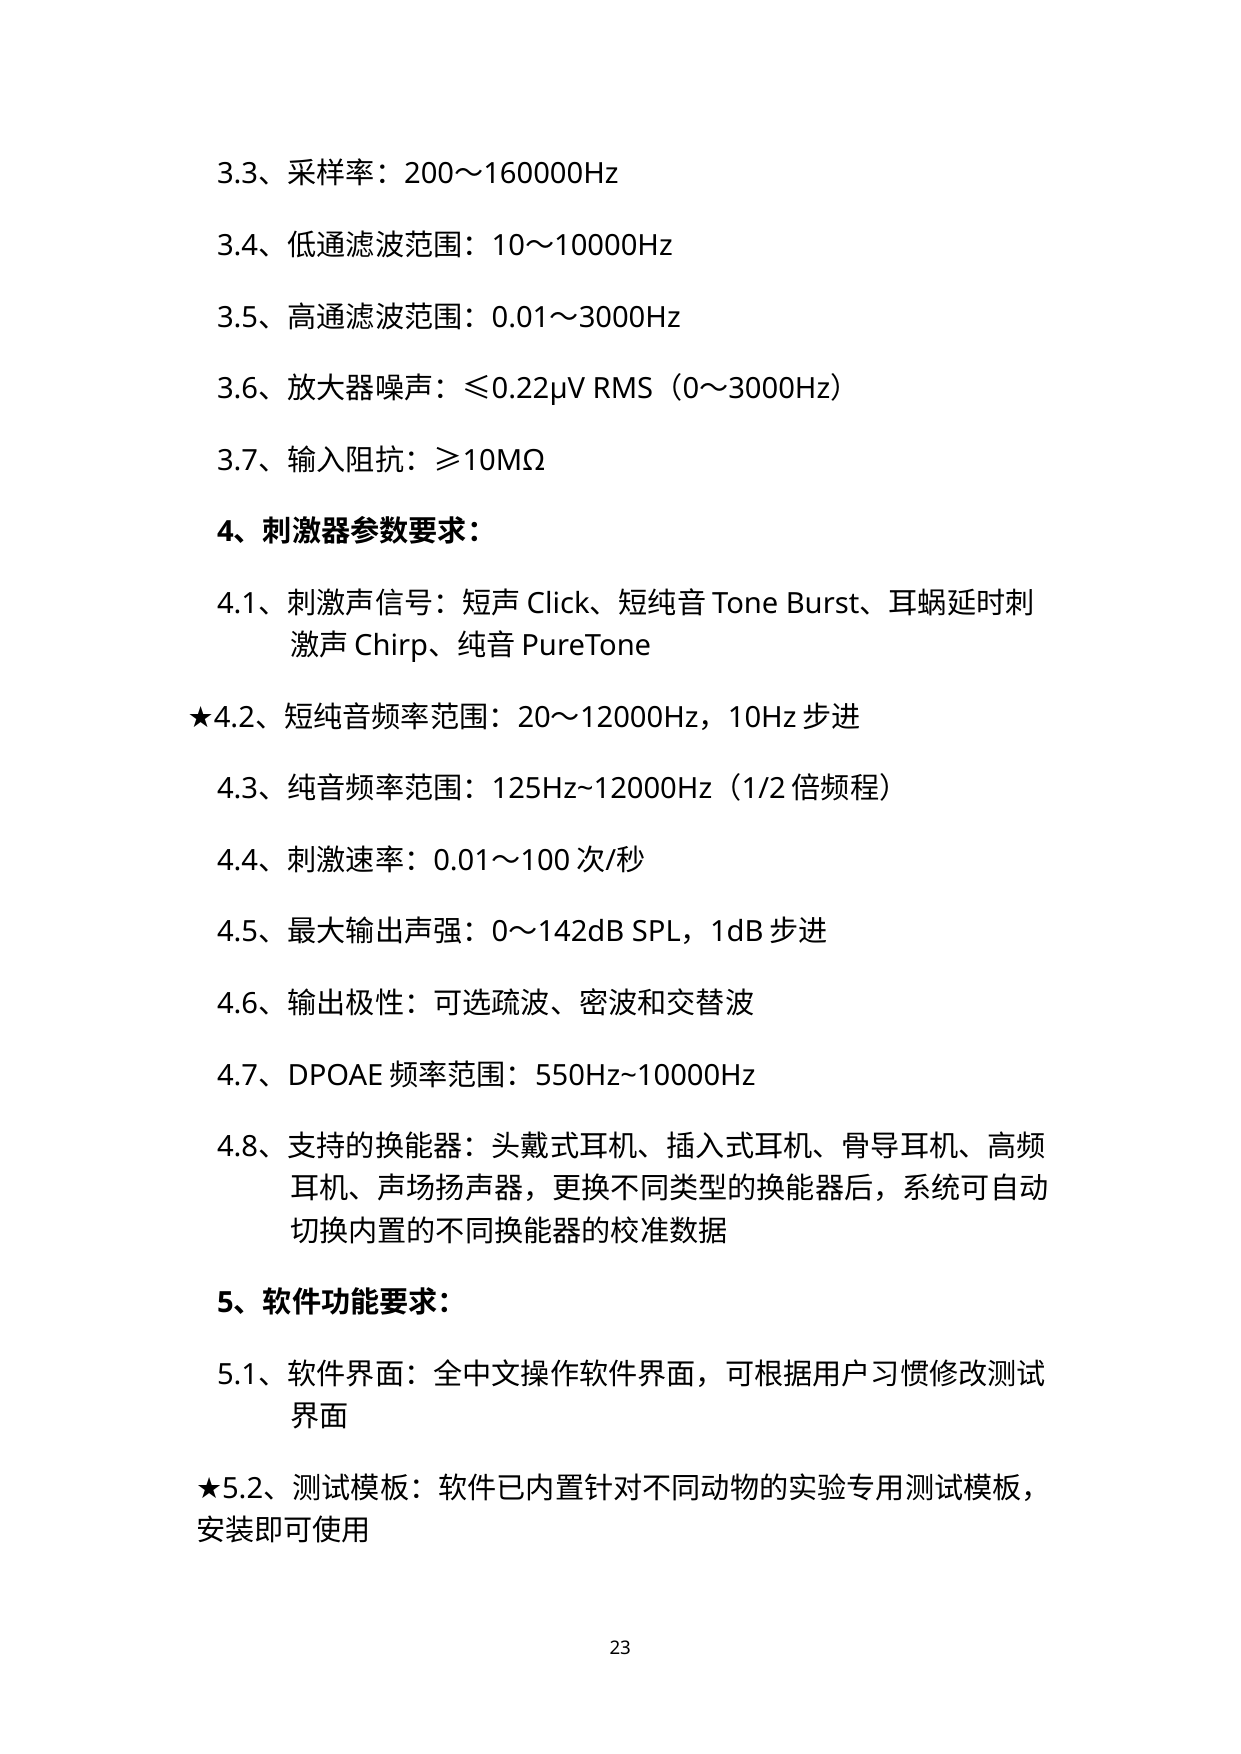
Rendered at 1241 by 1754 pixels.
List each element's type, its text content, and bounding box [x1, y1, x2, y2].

text ★4.2、短纯音频率范围：20～12000Hz，10Hz步进 [187, 693, 1053, 736]
text ★5.2、测试模板：软件已内置针对不同动物的实验专用测试模板，安装即可使用 [196, 1464, 1053, 1549]
text 4.8、支持的换能器：头戴式耳机、插入式耳机、骨导耳机、高频耳机、声场扬声器，更换不同类型的换能器后，系统可自动切换内置的不同换能器的校准数据 [217, 1123, 1053, 1250]
text 3.7、输入阻抗：≥10MΩ [217, 436, 1053, 479]
text 5、软件功能要求： [217, 1279, 1053, 1321]
text 3.5、高通滤波范围：0.01～3000Hz [217, 293, 1053, 336]
text 4.3、纯音频率范围：125Hz~12000Hz（1/2倍频程） [217, 765, 1053, 807]
text 4、刺激器参数要求： [217, 508, 1053, 550]
text 3.3、采样率：200～160000Hz [217, 150, 1053, 192]
text 3.6、放大器噪声：≤0.22µV RMS（0～3000Hz） [217, 365, 1053, 407]
text 4.1、刺激声信号：短声Click、短纯音Tone Burst、耳蜗延时刺激声Chirp、纯音PureTone [217, 579, 1053, 664]
text 4.6、输出极性：可选疏波、密波和交替波 [217, 979, 1053, 1022]
text 5.1、软件界面：全中文操作软件界面，可根据用户习惯修改测试界面 [217, 1350, 1053, 1435]
text 3.4、低通滤波范围：10～10000Hz [217, 222, 1053, 264]
text 4.5、最大输出声强：0～142dB SPL，1dB步进 [217, 908, 1053, 950]
text 4.7、DPOAE频率范围：550Hz~10000Hz [217, 1051, 1053, 1093]
text 4.4、刺激速率：0.01～100次/秒 [217, 836, 1053, 879]
